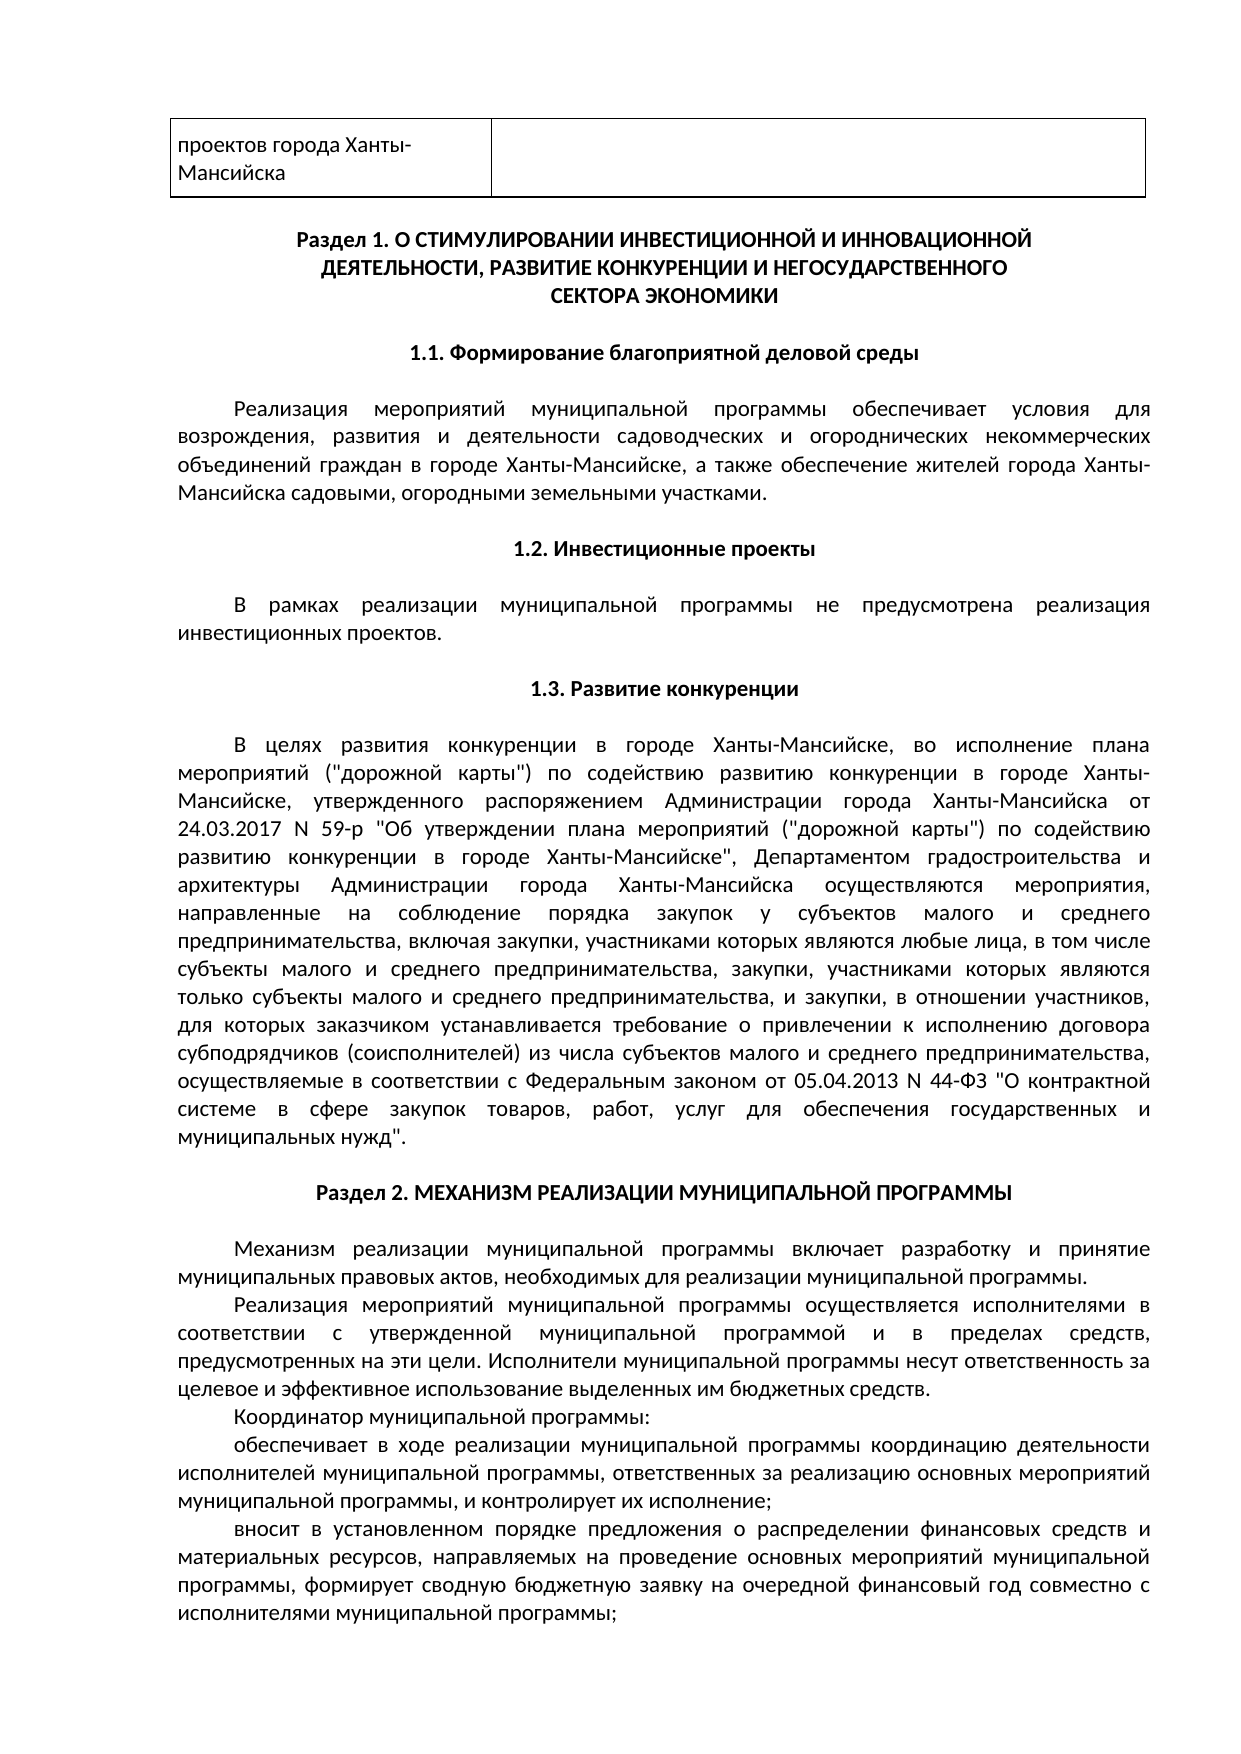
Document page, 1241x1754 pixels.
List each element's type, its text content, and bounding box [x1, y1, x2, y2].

text В рамках реализации муниципальной программы не предусмотрена реализация инвестиционных проектов. [177, 590, 1152, 646]
text Реализация мероприятий муниципальной программы осуществляется исполнителями в соответствии с утвержденной муниципальной программой и в пределах средств, предусмотренных на эти цели. Исполнители муниципальной программы несут ответственность за целевое и эффективное использование выделенных им бюджетных средств. [177, 1290, 1152, 1402]
text Реализация мероприятий муниципальной программы обеспечивает условия для возрождения, развития и деятельности садоводческих и огороднических некоммерческих объединений граждан в городе Ханты-Мансийске, а также обеспечение жителей города Ханты-Мансийска садовыми, огородными земельными участками. [177, 394, 1152, 506]
title ДЕЯТЕЛЬНОСТИ, РАЗВИТИЕ КОНКУРЕНЦИИ И НЕГОСУДАРСТВЕННОГО [177, 253, 1152, 282]
text В целях развития конкуренции в городе Ханты-Мансийске, во исполнение плана мероприятий ("дорожной карты") по содействию развитию конкуренции в городе Ханты-Мансийске, утвержденного распоряжением Администрации города Ханты-Мансийска от 24.03.2017 N 59-р "Об утверждении плана мероприятий ("дорожной карты") по содействию развитию конкуренции в городе Ханты-Мансийске", Департаментом градостроительства и архитектуры Администрации города Ханты-Мансийска осуществляются мероприятия, направленные на соблюдение порядка закупок у субъектов малого и среднего предпринимательства, включая закупки, участниками которых являются любые лица, в том числе субъекты малого и среднего предпринимательства, закупки, участниками которых являются только субъекты малого и среднего предпринимательства, и закупки, в отношении участников, для которых заказчиком устанавливается требование о привлечении к исполнению договора субподрядчиков (соисполнителей) из числа субъектов малого и среднего предпринимательства, осуществляемые в соответствии с Федеральным законом от 05.04.2013 N 44-ФЗ "О контрактной системе в сфере закупок товаров, работ, услуг для обеспечения государственных и муниципальных нужд". [177, 730, 1152, 1150]
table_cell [171, 119, 491, 196]
text вносит в установленном порядке предложения о распределении финансовых средств и материальных ресурсов, направляемых на проведение основных мероприятий муниципальной программы, формирует сводную бюджетную заявку на очередной финансовый год совместно с исполнителями муниципальной программы; [177, 1514, 1152, 1627]
title Раздел 2. МЕХАНИЗМ РЕАЛИЗАЦИИ МУНИЦИПАЛЬНОЙ ПРОГРАММЫ [177, 1178, 1152, 1206]
title Раздел 1. О СТИМУЛИРОВАНИИ ИНВЕСТИЦИОННОЙ И ИННОВАЦИОННОЙ [177, 226, 1152, 253]
text Механизм реализации муниципальной программы включает разработку и принятие муниципальных правовых актов, необходимых для реализации муниципальной программы. [177, 1234, 1152, 1290]
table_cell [492, 119, 1145, 196]
title 1.3. Развитие конкуренции [177, 674, 1152, 702]
text Координатор муниципальной программы: [177, 1402, 1152, 1430]
title 1.2. Инвестиционные проекты [177, 534, 1152, 562]
text обеспечивает в ходе реализации муниципальной программы координацию деятельности исполнителей муниципальной программы, ответственных за реализацию основных мероприятий муниципальной программы, и контролирует их исполнение; [177, 1430, 1152, 1514]
title 1.1. Формирование благоприятной деловой среды [177, 338, 1152, 366]
title СЕКТОРА ЭКОНОМИКИ [177, 282, 1152, 309]
